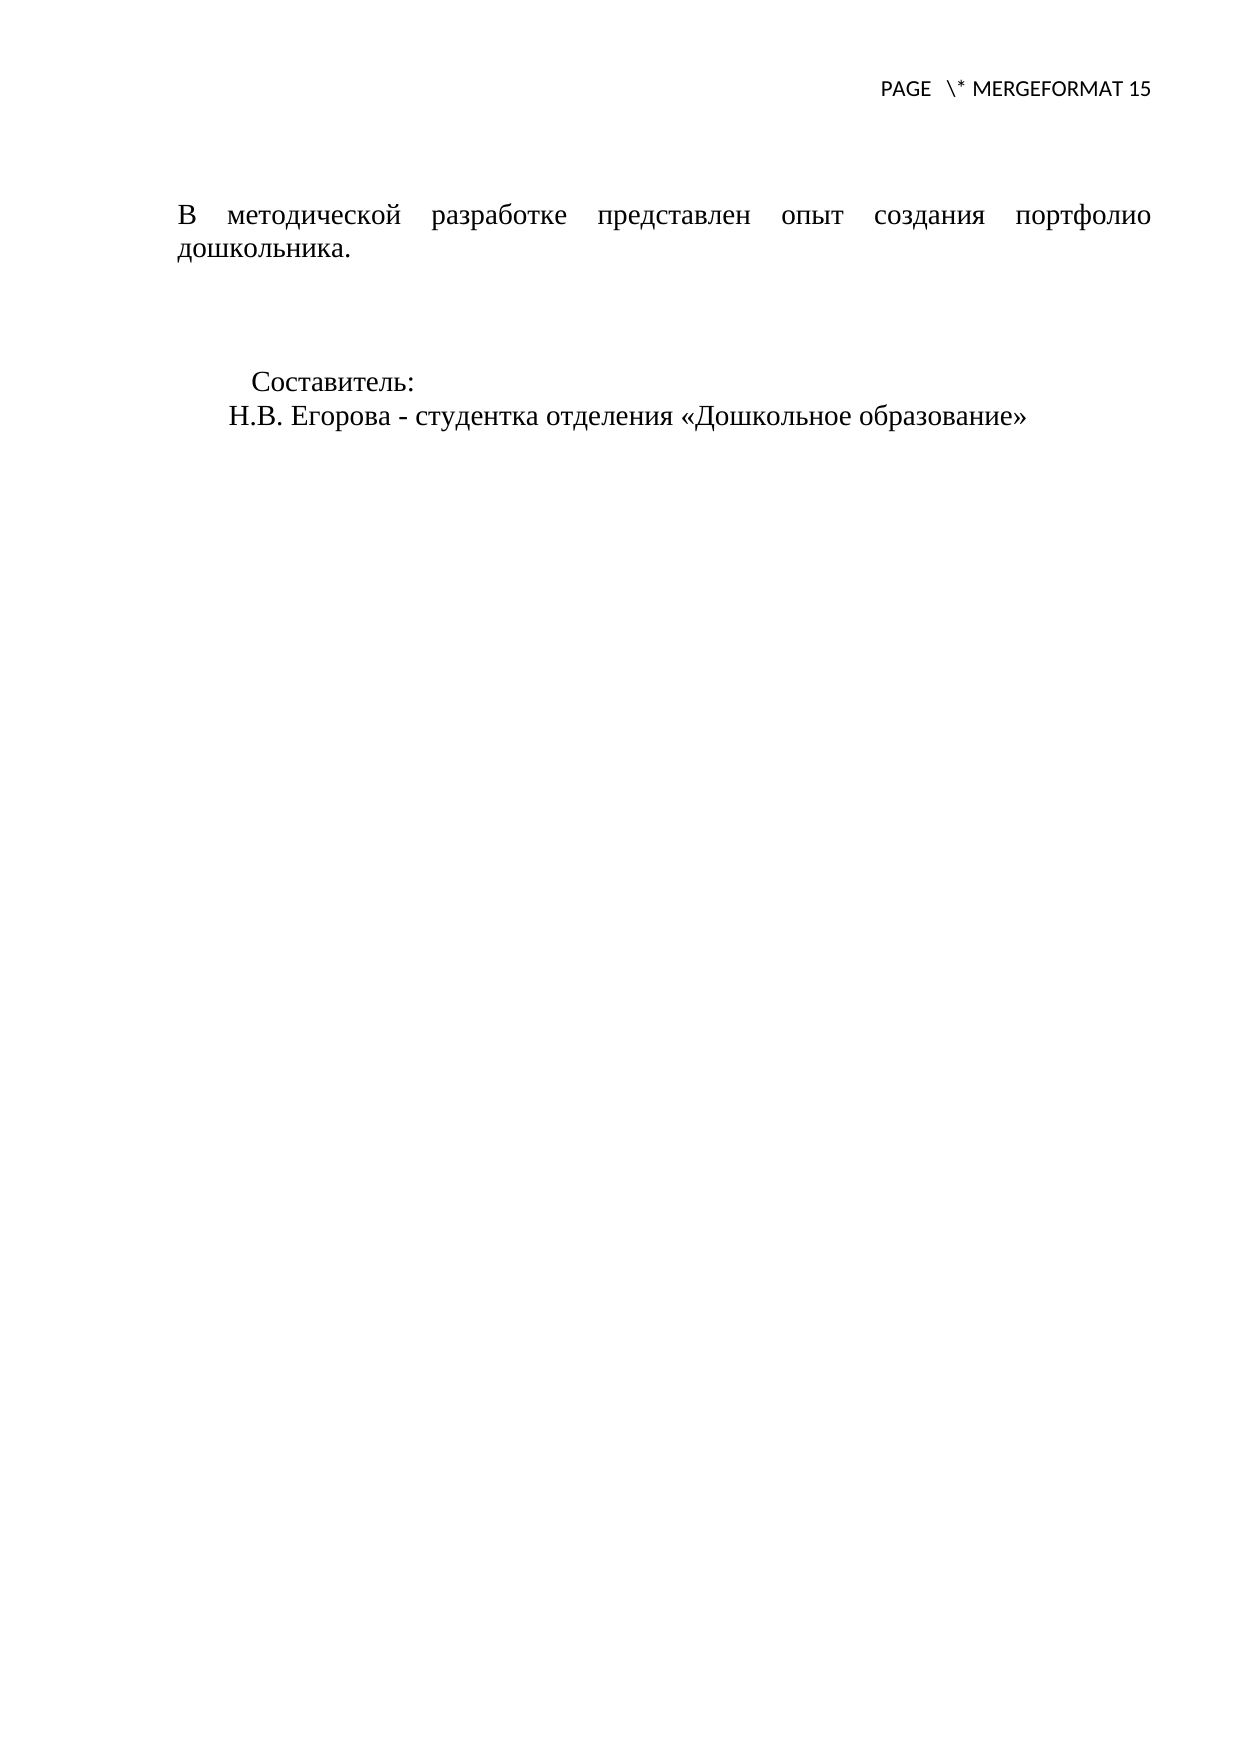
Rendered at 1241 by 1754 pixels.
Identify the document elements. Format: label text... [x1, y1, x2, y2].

text В методической разработке представлен опыт создания портфолио дошкольника. [177, 197, 1152, 264]
text Н.В. Егорова - студентка отделения «Дошкольное образование» [177, 398, 1152, 432]
text Составитель: [177, 364, 1152, 398]
